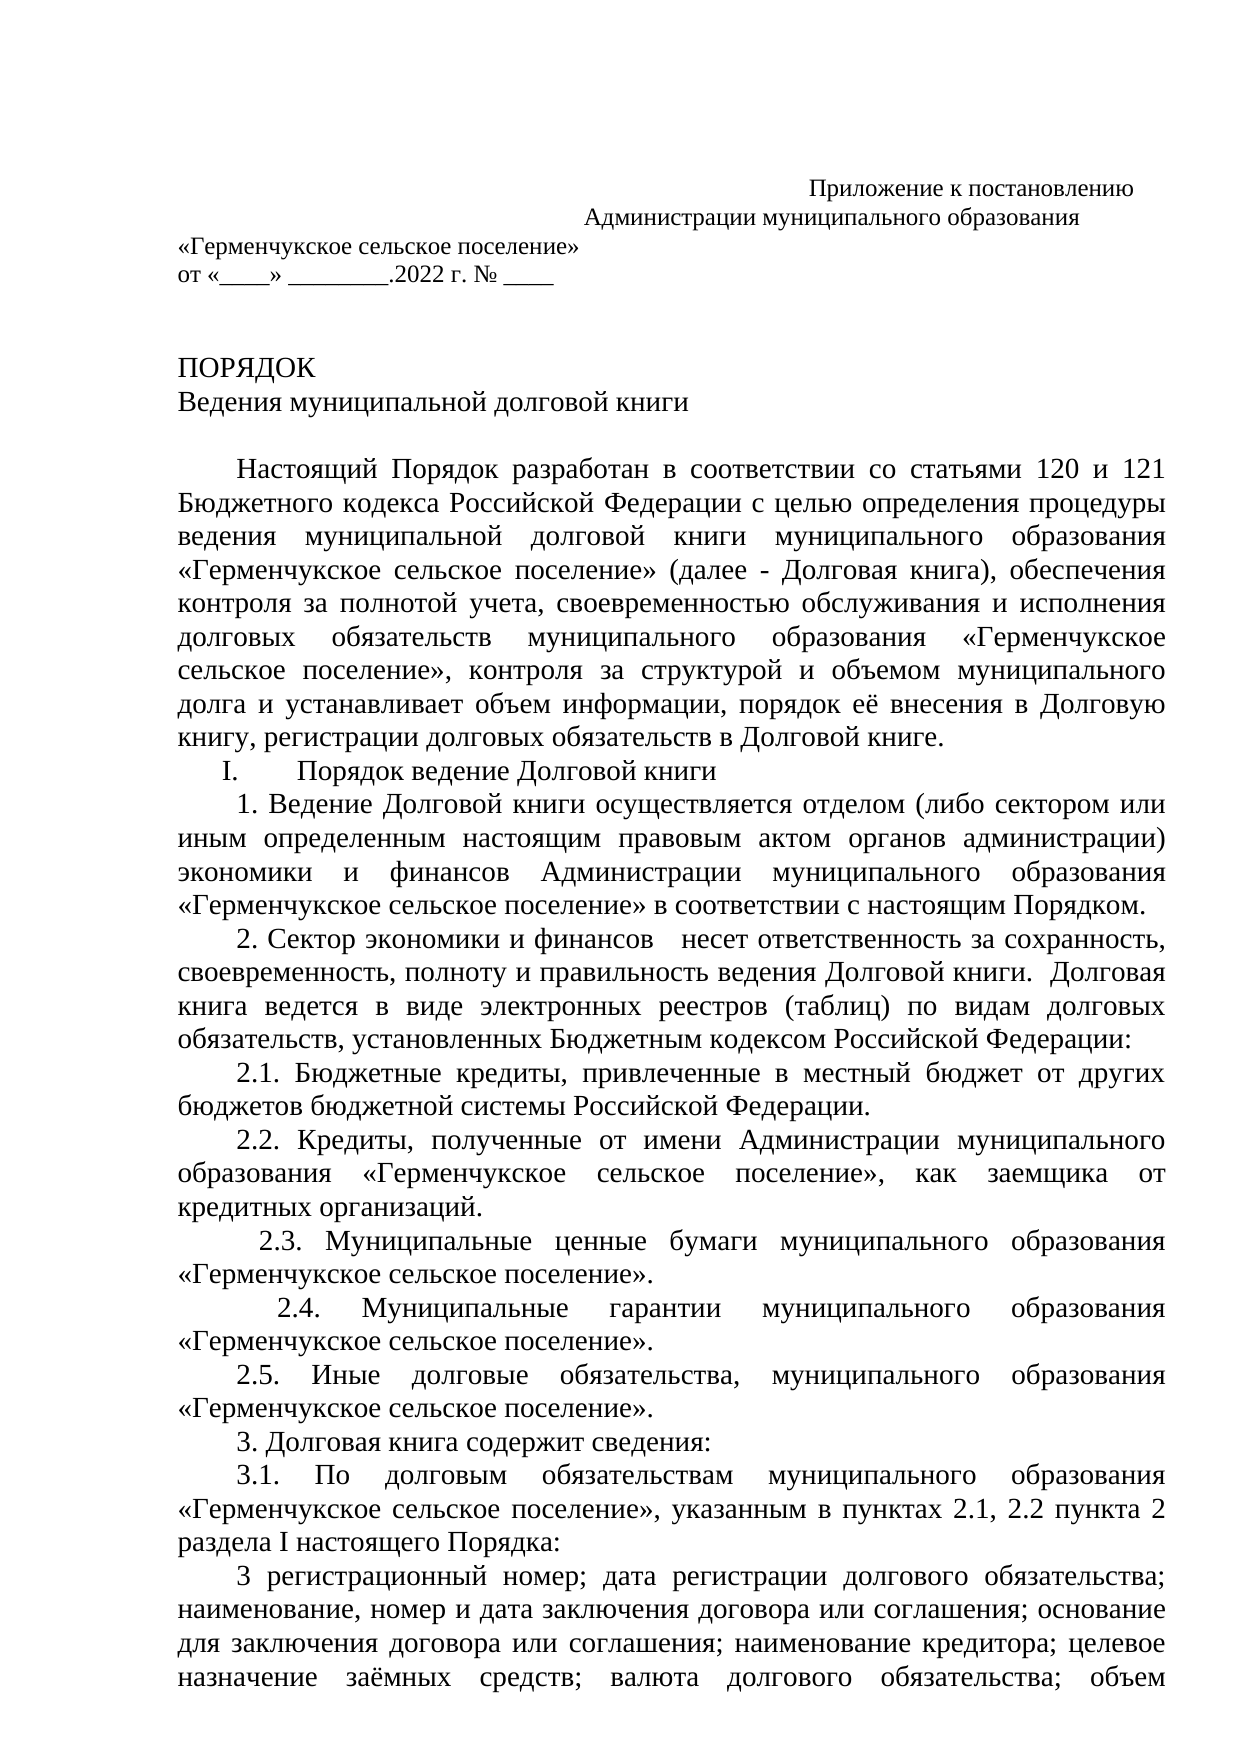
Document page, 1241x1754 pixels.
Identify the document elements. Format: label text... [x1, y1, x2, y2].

text 2. Сектор экономики и финансов несет ответственность за сохранность, своевременность, полноту и правильность ведения Долговой книги. Долговая книга ведется в виде электронных реестров (таблиц) по видам долговых обязательств, установленных Бюджетным кодексом Российской Федерации: [177, 921, 1167, 1055]
list Порядок ведение Долговой книги [222, 753, 1167, 787]
text Настоящий Порядок разработан в соответствии со статьями 120 и 121 Бюджетного кодекса Российской Федерации с целью определения процедуры ведения муниципальной долговой книги муниципального образования «Герменчукское сельское поселение» (далее - Долговая книга), обеспечения контроля за полнотой учета, своевременностью обслуживания и исполнения долговых обязательств муниципального образования «Герменчукское сельское поселение», контроля за структурой и объемом муниципального долга и устанавливает объем информации, порядок её внесения в Долговую книгу, регистрации долговых обязательств в Долговой книге. [177, 451, 1167, 753]
text Приложение к постановлению [177, 173, 1167, 202]
text 3.1. По долговым обязательствам муниципального образования «Герменчукское сельское поселение», указанным в пунктах 2.1, 2.2 пункта 2 раздела I настоящего Порядка: [177, 1457, 1167, 1558]
text 2.2. Кредиты, полученные от имени Администрации муниципального образования «Герменчукское сельское поселение», как заемщика от кредитных организаций. [177, 1122, 1167, 1223]
text 3. Долговая книга содержит сведения: [177, 1424, 1167, 1457]
text 2.3. Муниципальные ценные бумаги муниципального образования «Герменчукское сельское поселение». [177, 1223, 1167, 1290]
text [177, 1558, 1167, 1692]
text 2.5. Иные долговые обязательства, муниципального образования «Герменчукское сельское поселение». [177, 1357, 1167, 1424]
text «Герменчукское сельское поселение» [177, 231, 1167, 259]
text 2.1. Бюджетные кредиты, привлеченные в местный бюджет от других бюджетов бюджетной системы Российской Федерации. [177, 1055, 1167, 1122]
text ПОРЯДОК [177, 351, 1167, 384]
text 2.4. Муниципальные гарантии муниципального образования «Герменчукское сельское поселение». [177, 1290, 1167, 1357]
text 1. Ведение Долговой книги осуществляется отделом (либо сектором или иным определенным настоящим правовым актом органов администрации) экономики и финансов Администрации муниципального образования «Герменчукское сельское поселение» в соответствии с настоящим Порядком. [177, 787, 1167, 921]
text от «____» ________.2022 г. № ____ [177, 259, 1167, 288]
text Ведения муниципальной долговой книги [177, 384, 1167, 418]
text Администрации муниципального образования [177, 202, 1167, 231]
